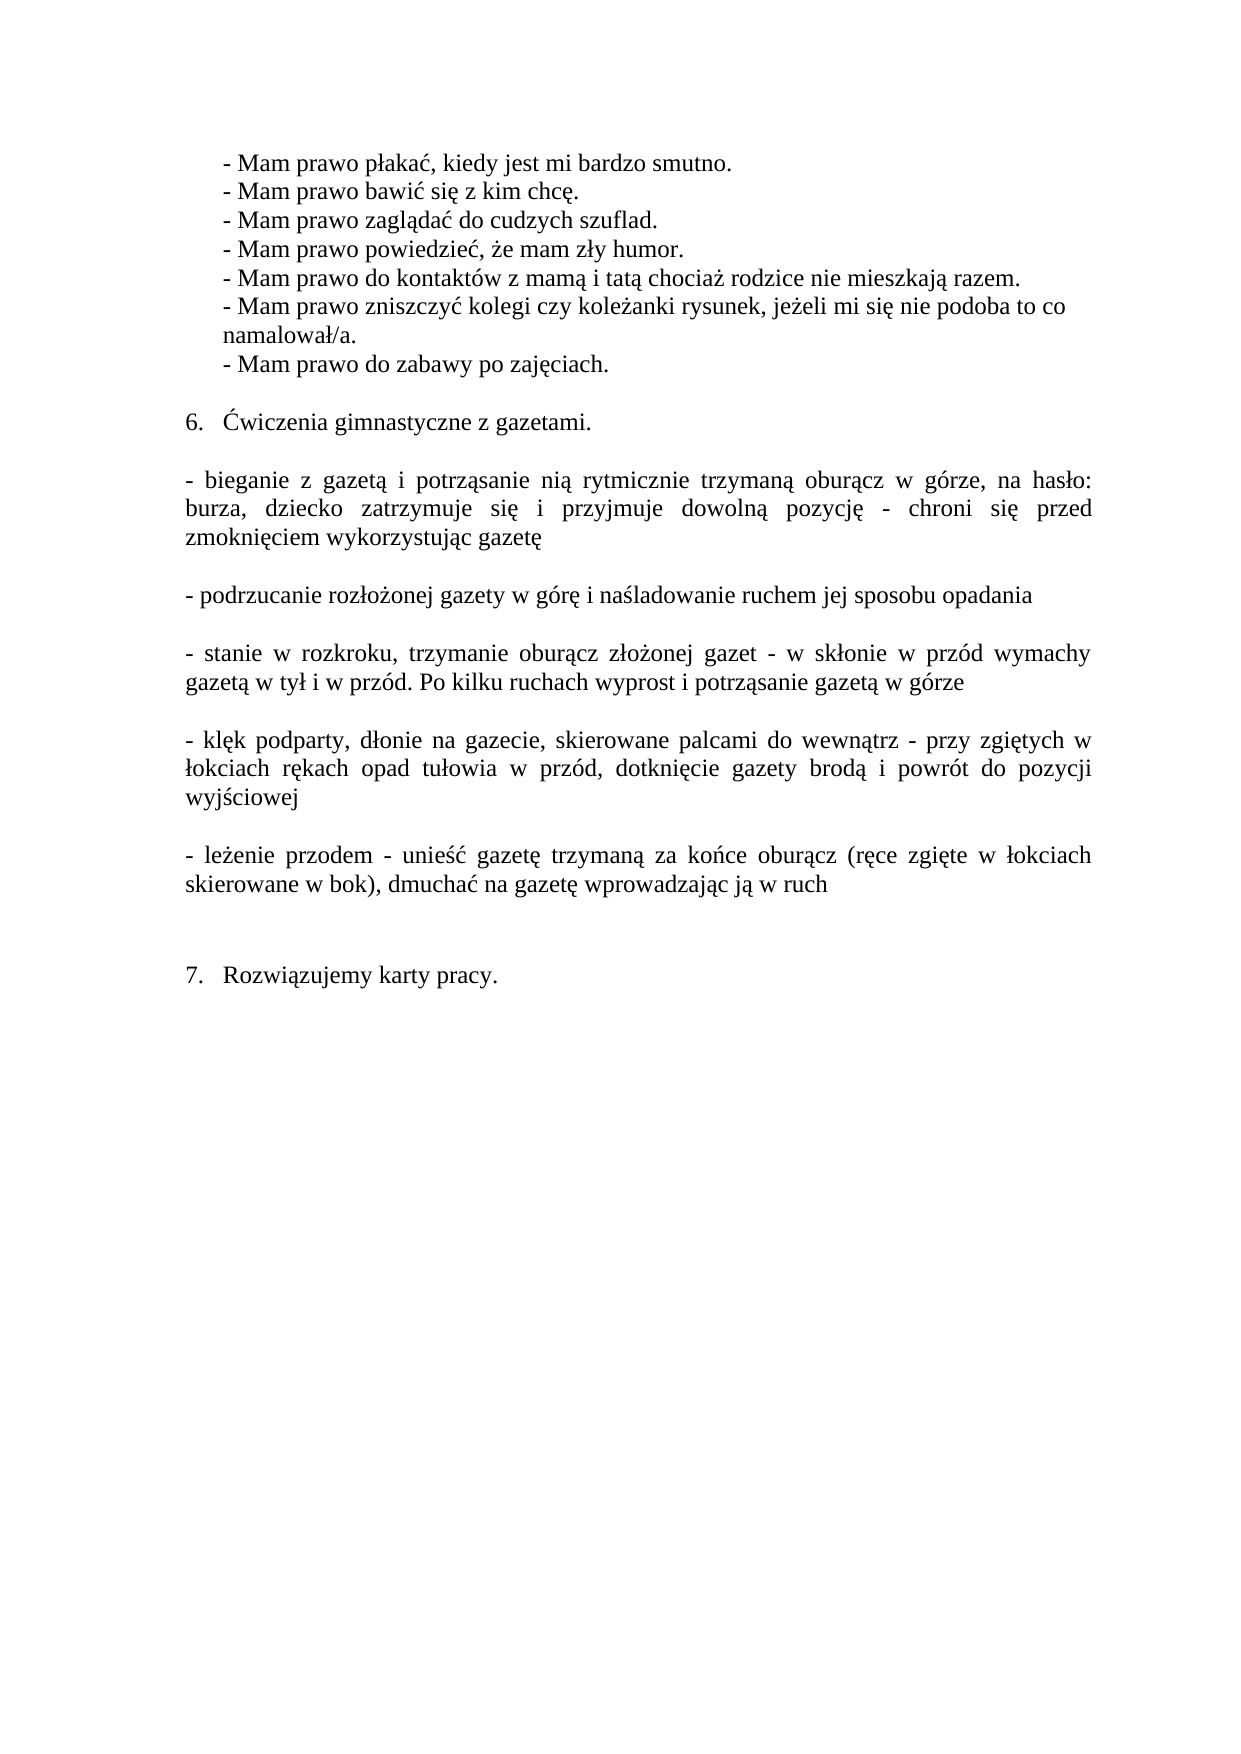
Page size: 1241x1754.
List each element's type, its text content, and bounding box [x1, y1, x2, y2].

list Rozwiązujemy karty pracy. [185, 960, 1093, 988]
list Ćwiczenia gimnastyczne z gazetami. [185, 407, 1093, 436]
text - klęk podparty, dłonie na gazecie, skierowane palcami do wewnątrz - przy zgiętych w łokciach rękach opad tułowia w przód, dotknięcie gazety brodą i powrót do pozycji wyjściowej [185, 725, 1093, 811]
text - bieganie z gazetą i potrząsanie nią rytmicznie trzymaną oburącz w górze, na hasło: burza, dziecko zatrzymuje się i przyjmuje dowolną pozycję - chroni się przed zmoknięciem wykorzystując gazetę [185, 465, 1093, 551]
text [223, 148, 1093, 378]
text - leżenie przodem - unieść gazetę trzymaną za końce oburącz (ręce zgięte w łokciach skierowane w bok), dmuchać na gazetę wprowadzając ją w ruch [185, 840, 1093, 898]
text - podrzucanie rozłożonej gazety w górę i naśladowanie ruchem jej sposobu opadania [185, 580, 1093, 609]
text - stanie w rozkroku, trzymanie oburącz złożonej gazet - w skłonie w przód wymachy gazetą w tył i w przód. Po kilku ruchach wyprost i potrząsanie gazetą w górze [185, 638, 1093, 696]
